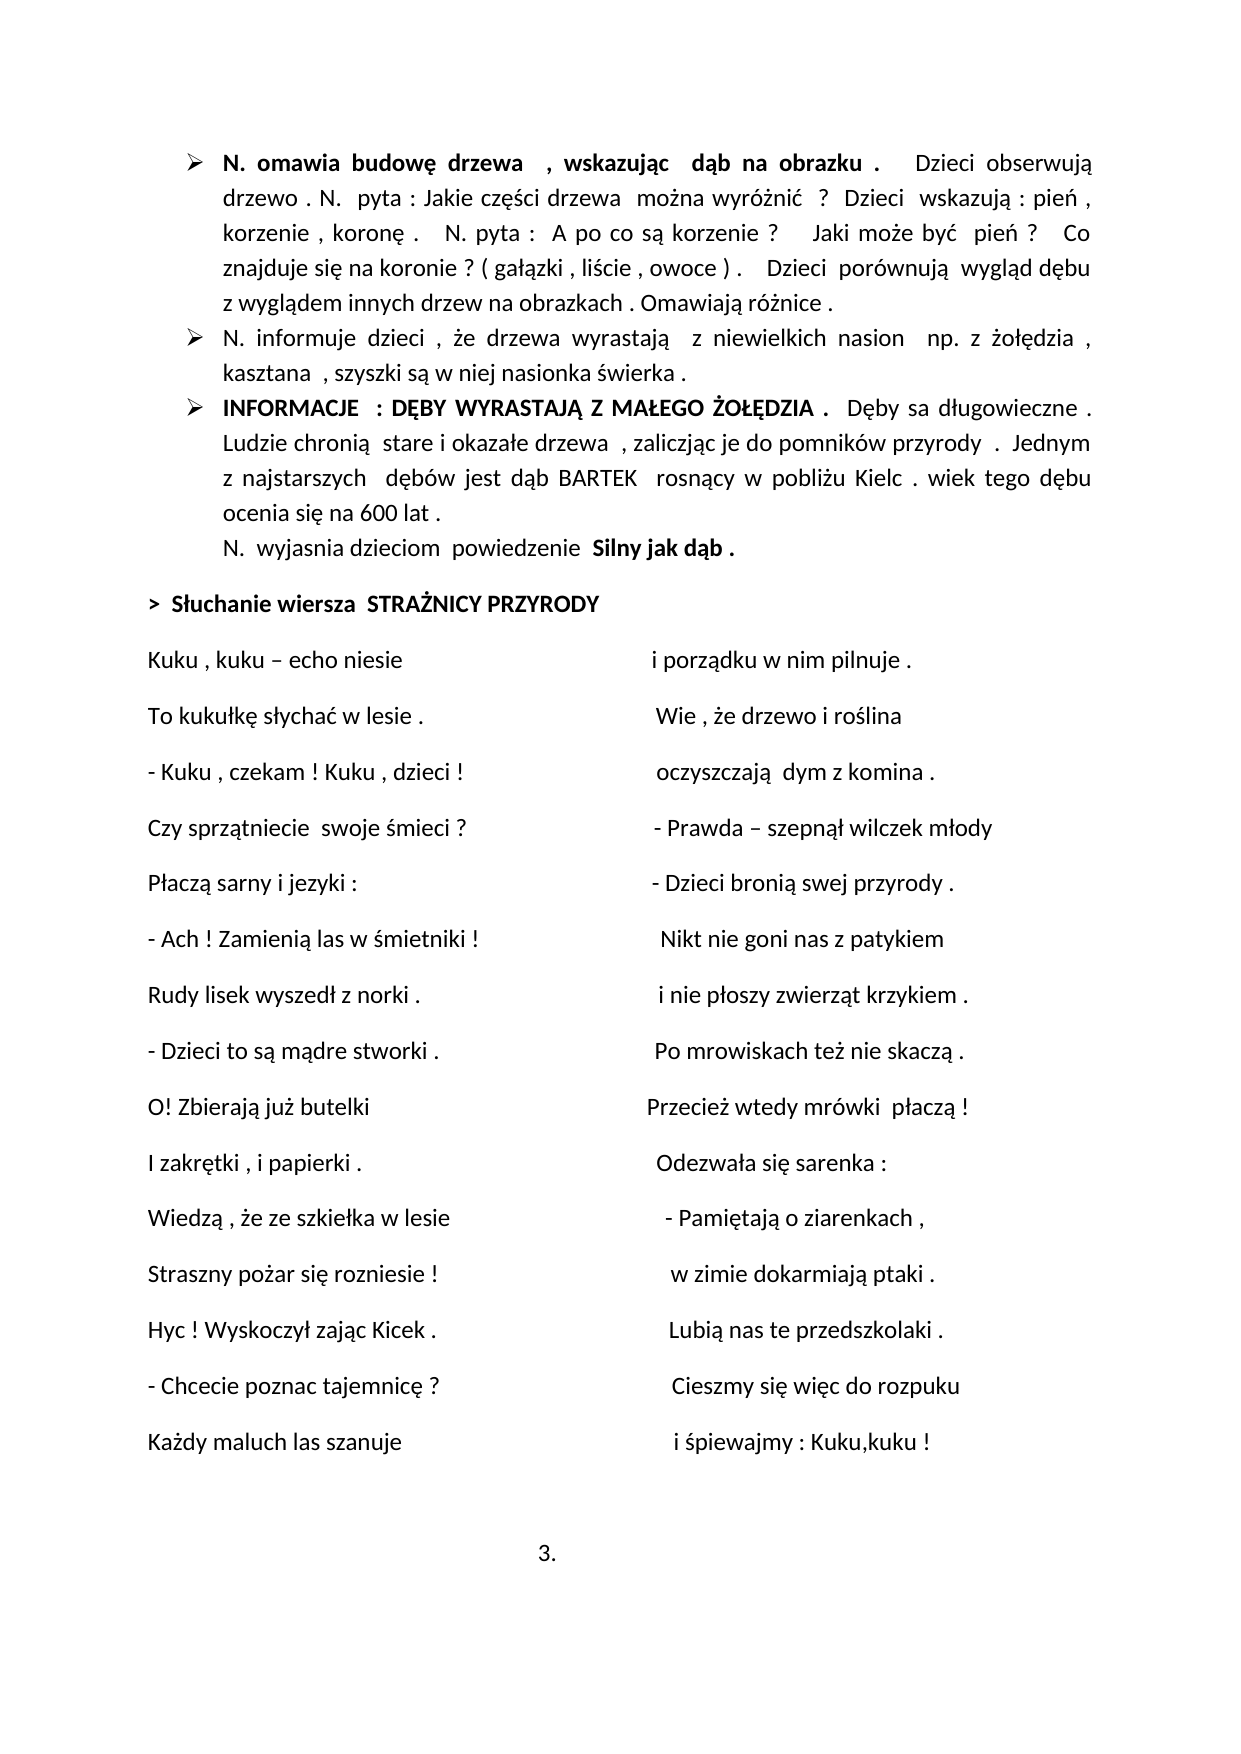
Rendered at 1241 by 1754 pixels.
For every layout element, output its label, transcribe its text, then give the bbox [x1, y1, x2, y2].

text Płaczą sarny i jezyki : - Dzieci bronią swej przyrody . [148, 868, 1093, 898]
list N. omawia budowę drzewa , wskazując dąb na obrazku . Dzieci obserwują drzewo . N. pyta : Jakie części drzewa można wyróżnić ? Dzieci wskazują : pień , korzenie , koronę . N. pyta : A po co są korzenie ? Jaki może być pień ? Co znajduje się na koronie ? ( gałązki , liście , owoce ) . Dzieci porównują wygląd dębu z wyglądem innych drzew na obrazkach . Omawiają różnice . [185, 148, 1093, 318]
text Każdy maluch las szanuje i śpiewajmy : Kuku,kuku ! [148, 1426, 1093, 1456]
text - Ach ! Zamienią las w śmietniki ! Nikt nie goni nas z patykiem [148, 923, 1093, 954]
text Kuku , kuku – echo niesie i porządku w nim pilnuje . [148, 644, 1093, 675]
text Wiedzą , że ze szkiełka w lesie - Pamiętają o ziarenkach , [148, 1203, 1093, 1233]
text Rudy lisek wyszedł z norki . i nie płoszy zwierząt krzykiem . [148, 979, 1093, 1010]
text - Dzieci to są mądre stworki . Po mrowiskach też nie skaczą . [148, 1035, 1093, 1066]
text Czy sprzątniecie swoje śmieci ? - Prawda – szepnął wilczek młody [148, 812, 1093, 842]
text Hyc ! Wyskoczył zając Kicek . Lubią nas te przedszkolaki . [148, 1314, 1093, 1345]
text 3. [148, 1538, 1093, 1568]
text > Słuchanie wiersza STRAŻNICY PRZYRODY [148, 588, 1093, 619]
text I zakrętki , i papierki . Odezwała się sarenka : [148, 1147, 1093, 1177]
list N. wyjasnia dzieciom powiedzenie Silny jak dąb . [223, 533, 1093, 563]
text - Chcecie poznac tajemnicę ? Cieszmy się więc do rozpuku [148, 1370, 1093, 1401]
text Straszny pożar się rozniesie ! w zimie dokarmiają ptaki . [148, 1258, 1093, 1289]
text - Kuku , czekam ! Kuku , dzieci ! oczyszczają dym z komina . [148, 756, 1093, 786]
text O! Zbierają już butelki Przecież wtedy mrówki płaczą ! [148, 1091, 1093, 1121]
list N. informuje dzieci , że drzewa wyrastają z niewielkich nasion np. z żołędzia , kasztana , szyszki są w niej nasionka świerka . [185, 323, 1093, 388]
text To kukułkę słychać w lesie . Wie , że drzewo i roślina [148, 700, 1093, 731]
list INFORMACJE : DĘBY WYRASTAJĄ Z MAŁEGO ŻOŁĘDZIA . Dęby sa długowieczne . Ludzie chronią stare i okazałe drzewa , zaliczjąc je do pomników przyrody . Jednym z najstarszych dębów jest dąb BARTEK rosnący w pobliżu Kielc . wiek tego dębu ocenia się na 600 lat . [185, 393, 1093, 528]
